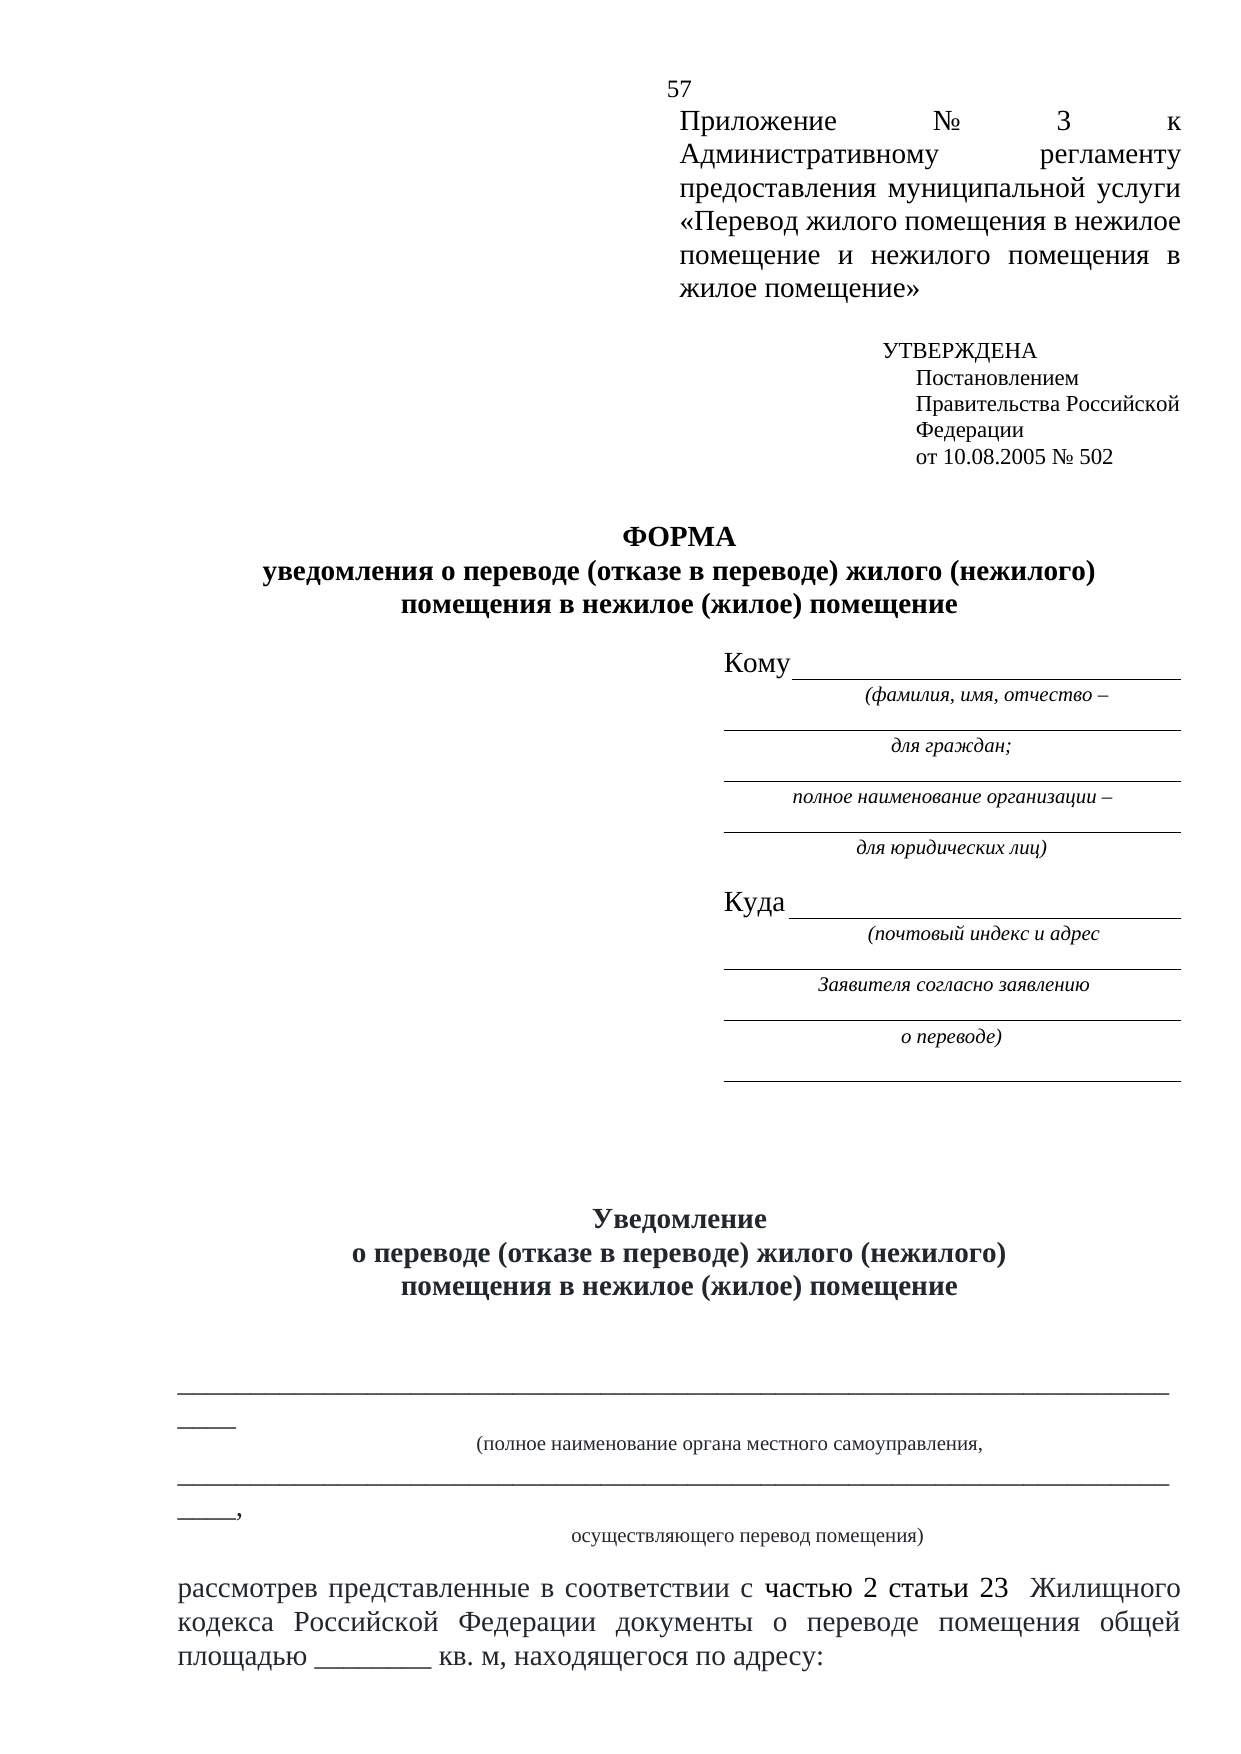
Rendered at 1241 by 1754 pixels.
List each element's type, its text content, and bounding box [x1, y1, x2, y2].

text (почтовый индекс и адрес [788, 919, 1181, 945]
text для юридических лиц) [723, 833, 1181, 859]
text ФОРМА уведомления о переводе (отказе в переводе) жилого (нежилого) помещения в нежилое (жилое) помещение [177, 519, 1181, 620]
text (полное наименование органа местного самоуправления, [177, 1431, 1181, 1455]
text Куда [723, 884, 1181, 918]
text помещения в нежилое (жилое) помещение [177, 1268, 1181, 1302]
text осуществляющего перевод помещения) [177, 1522, 1181, 1547]
text от 10.08.2005 № 502 [916, 443, 1181, 469]
text рассмотрев представленные в соответствии с частью 2 статьи 23 Жилищного кодекса Российской Федерации документы о переводе помещения общей площадью ________ кв. м, находящегося по адресу: [177, 1571, 1181, 1671]
text Уведомление [177, 1201, 1181, 1235]
text полное наименование организации – [723, 782, 1181, 808]
text Заявителя согласно заявлению [723, 970, 1181, 996]
text о переводе) [723, 1021, 1181, 1048]
text для граждан; [723, 731, 1181, 757]
text о переводе (отказе в переводе) жилого (нежилого) [177, 1235, 1181, 1268]
text ________________________________________________________________________ [177, 1336, 1181, 1431]
text УТВЕРЖДЕНА [738, 337, 1181, 364]
text Приложение № 3 к Административному регламенту предоставления муниципальной услуги «Перевод жилого помещения в нежилое помещение и нежилого помещения в жилое помещение» [679, 103, 1181, 304]
text (фамилия, имя, отчество – [792, 680, 1181, 706]
text Постановлением Правительства Российской Федерации [916, 364, 1181, 443]
text Кому [723, 645, 1181, 678]
text ________________________________________________________________________, [177, 1455, 1181, 1522]
